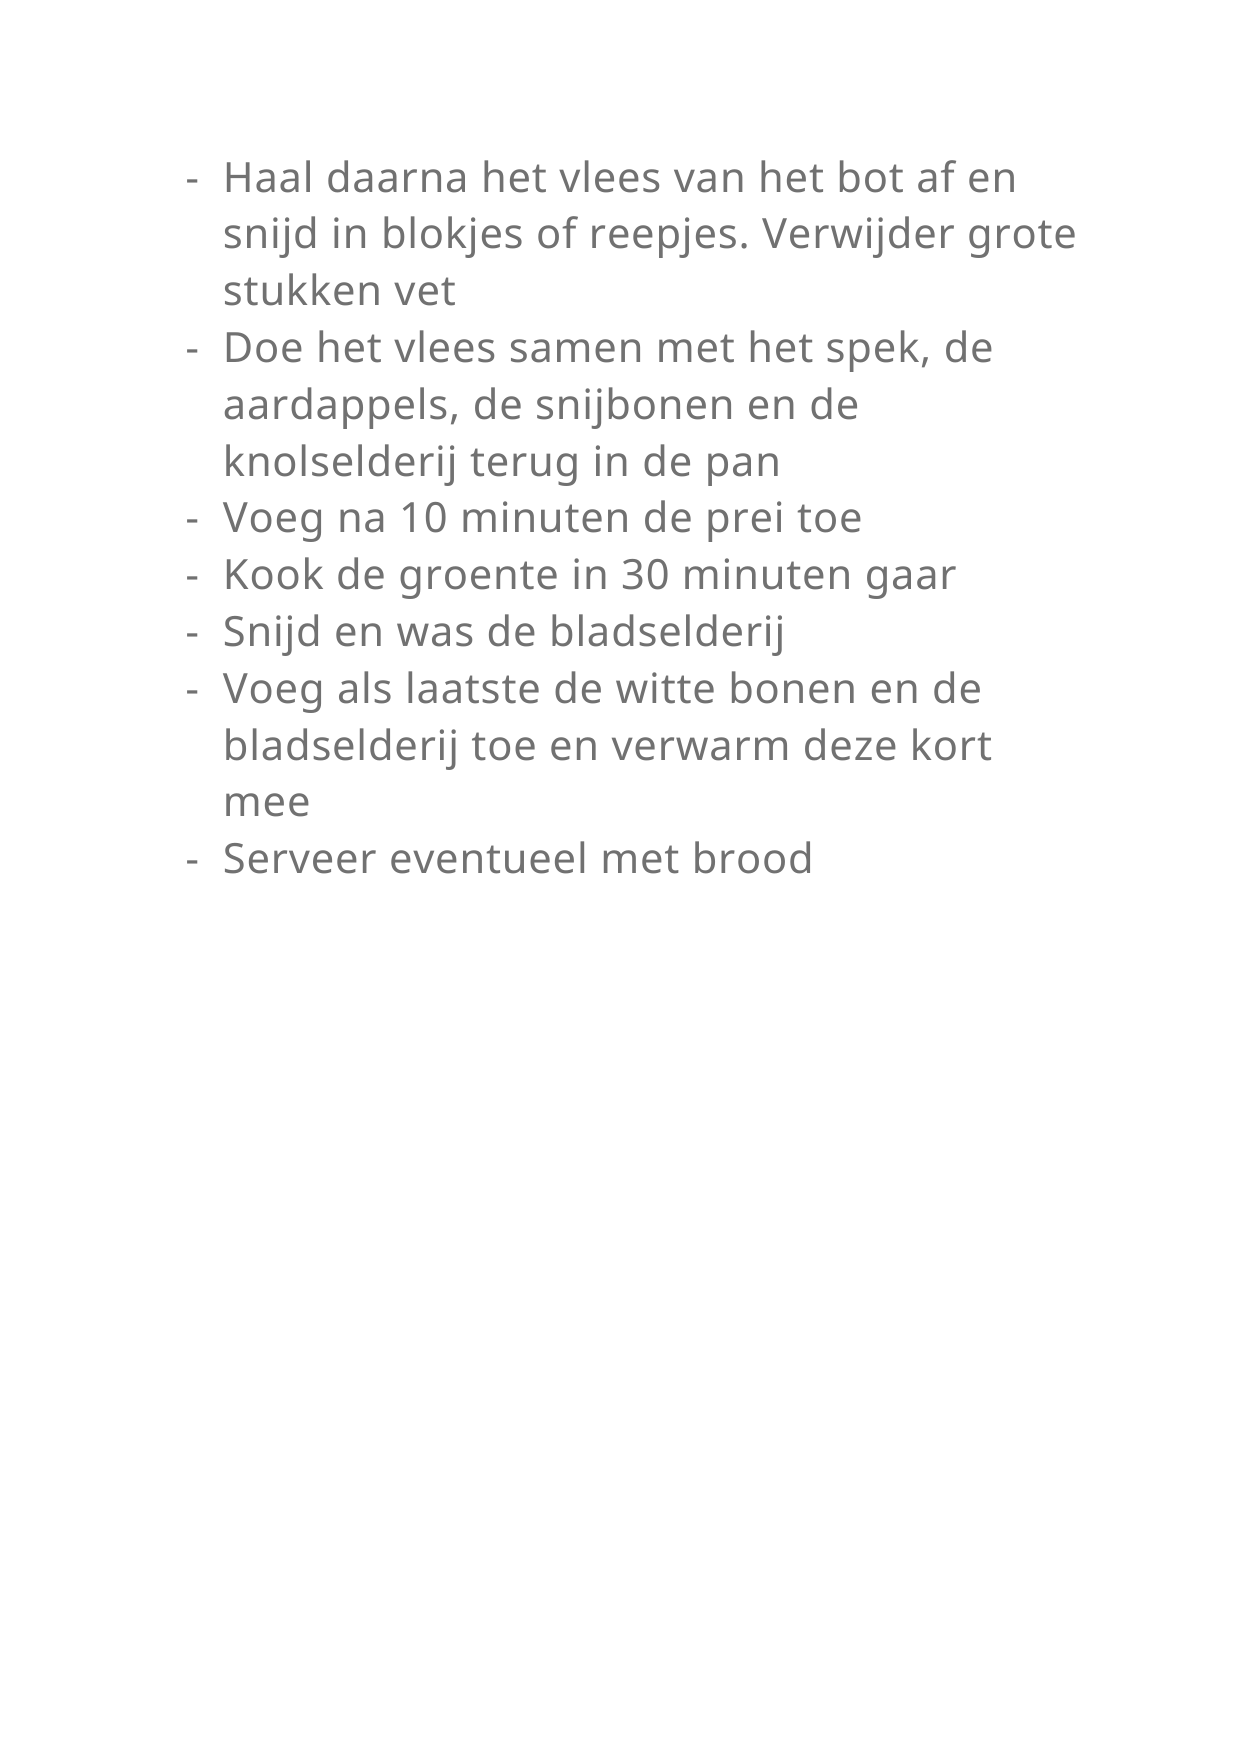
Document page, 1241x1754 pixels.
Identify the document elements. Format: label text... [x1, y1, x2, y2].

list Kook de groente in 30 minuten gaar [185, 545, 1093, 602]
list Haal daarna het vlees van het bot af en snijd in blokjes of reepjes. Verwijder grote stukken vet [185, 148, 1093, 318]
list Serveer eventueel met brood [185, 829, 1093, 886]
list Voeg na 10 minuten de prei toe [185, 488, 1093, 545]
list Doe het vlees samen met het spek, de aardappels, de snijbonen en de knolselderij terug in de pan [185, 318, 1093, 488]
list Snijd en was de bladselderij [185, 602, 1093, 658]
list Voeg als laatste de witte bonen en de bladselderij toe en verwarm deze kort mee [185, 658, 1093, 829]
